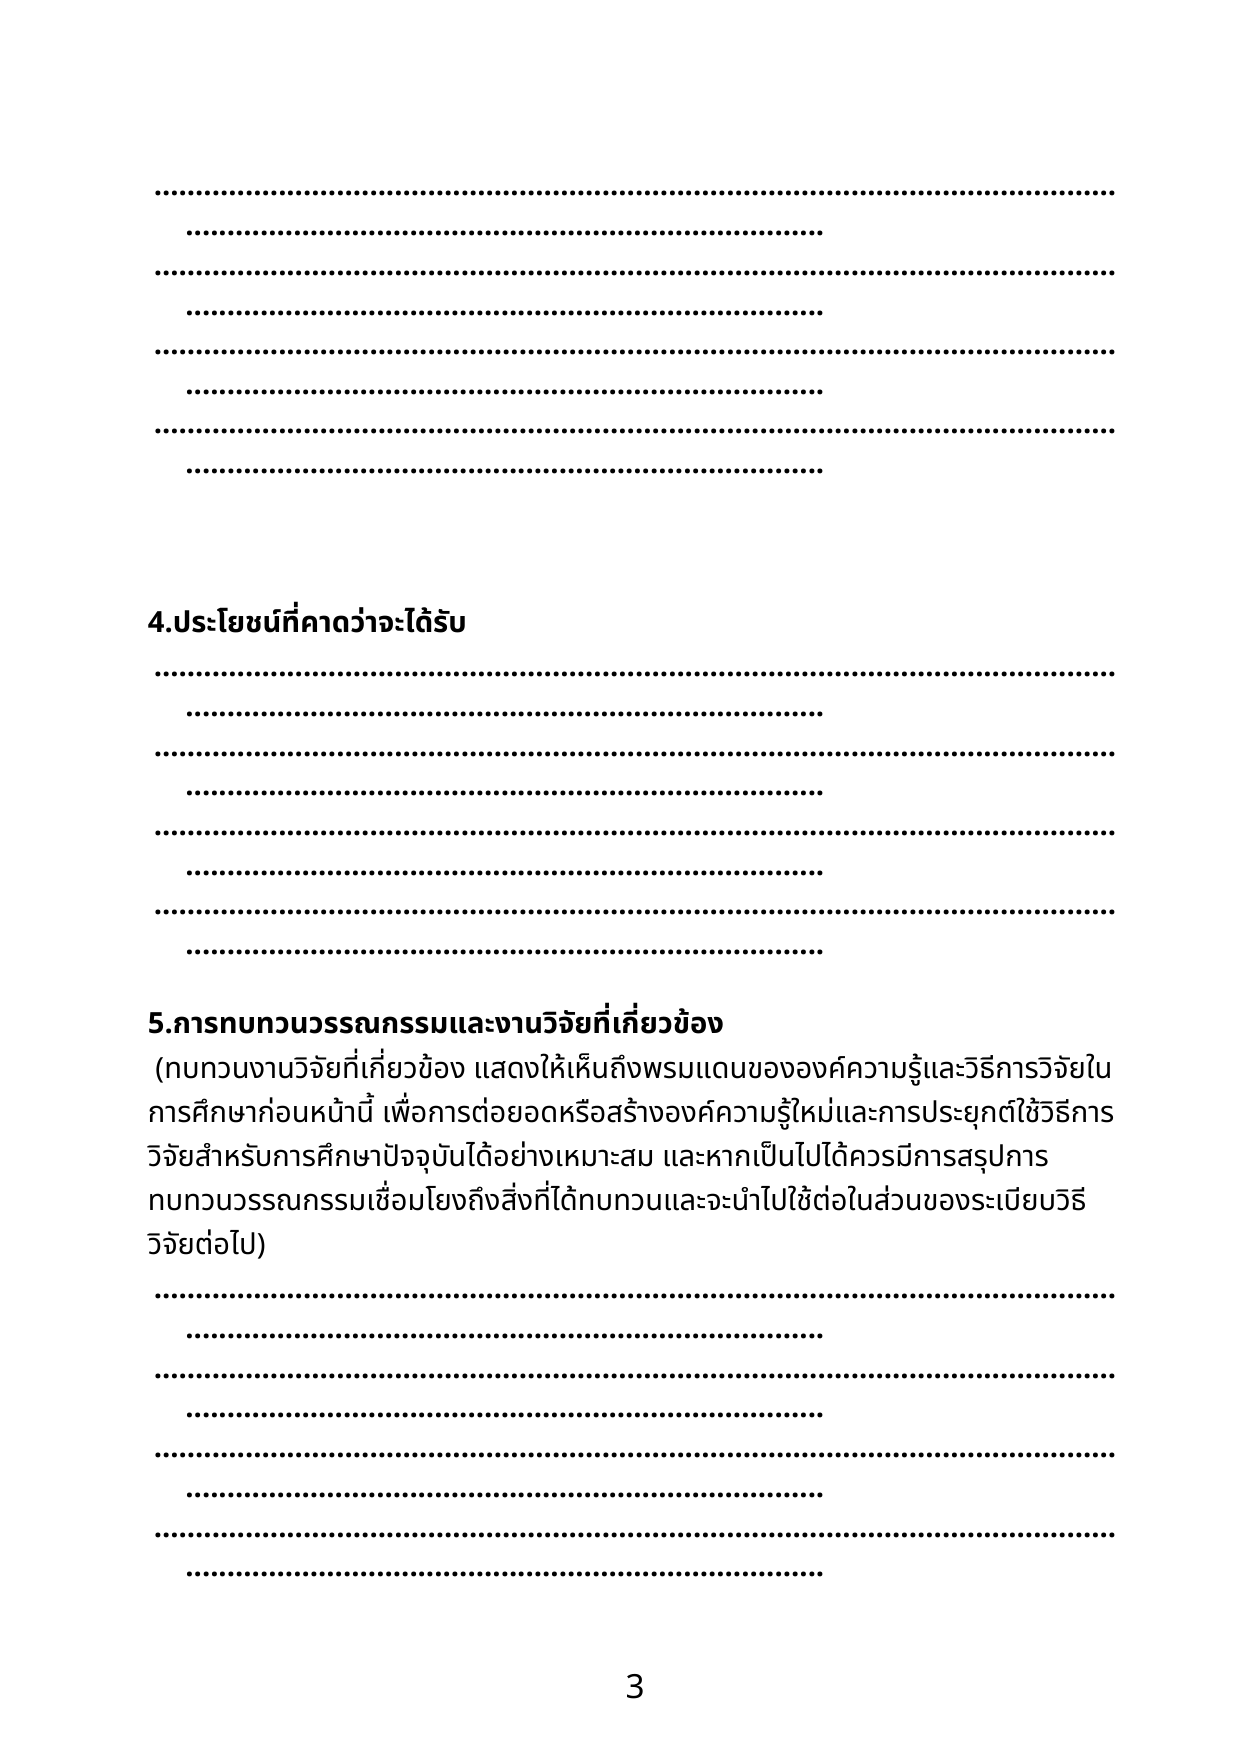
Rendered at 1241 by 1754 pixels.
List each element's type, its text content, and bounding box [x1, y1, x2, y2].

text 4.ประโยชน์ที่คาดว่าจะได้รับ [148, 601, 1122, 646]
text (ทบทวนงานวิจัยที่เกี่ยวข้อง แสดงให้เห็นถึงพรมแดนขององค์ความรู้และวิธีการวิจัยในการศึกษาก่อนหน้านี้ เพื่อการต่อยอดหรือสร้างองค์ความรู้ใหม่และการประยุกต์ใช้วิธีการวิจัยสำหรับการศึกษาปัจจุบันได้อย่างเหมาะสม และหากเป็นไปได้ควรมีการสรุปการทบทวนวรรณกรรมเชื่อมโยงถึงสิ่งที่ได้ทบทวนและจะนำไปใช้ต่อในส่วนของระเบียบวิธีวิจัยต่อไป) [148, 1047, 1122, 1268]
text 5.การทบทวนวรรณกรรมและงานวิจัยที่เกี่ยวข้อง [148, 1003, 1122, 1047]
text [153, 1506, 1122, 1585]
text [153, 165, 1122, 244]
